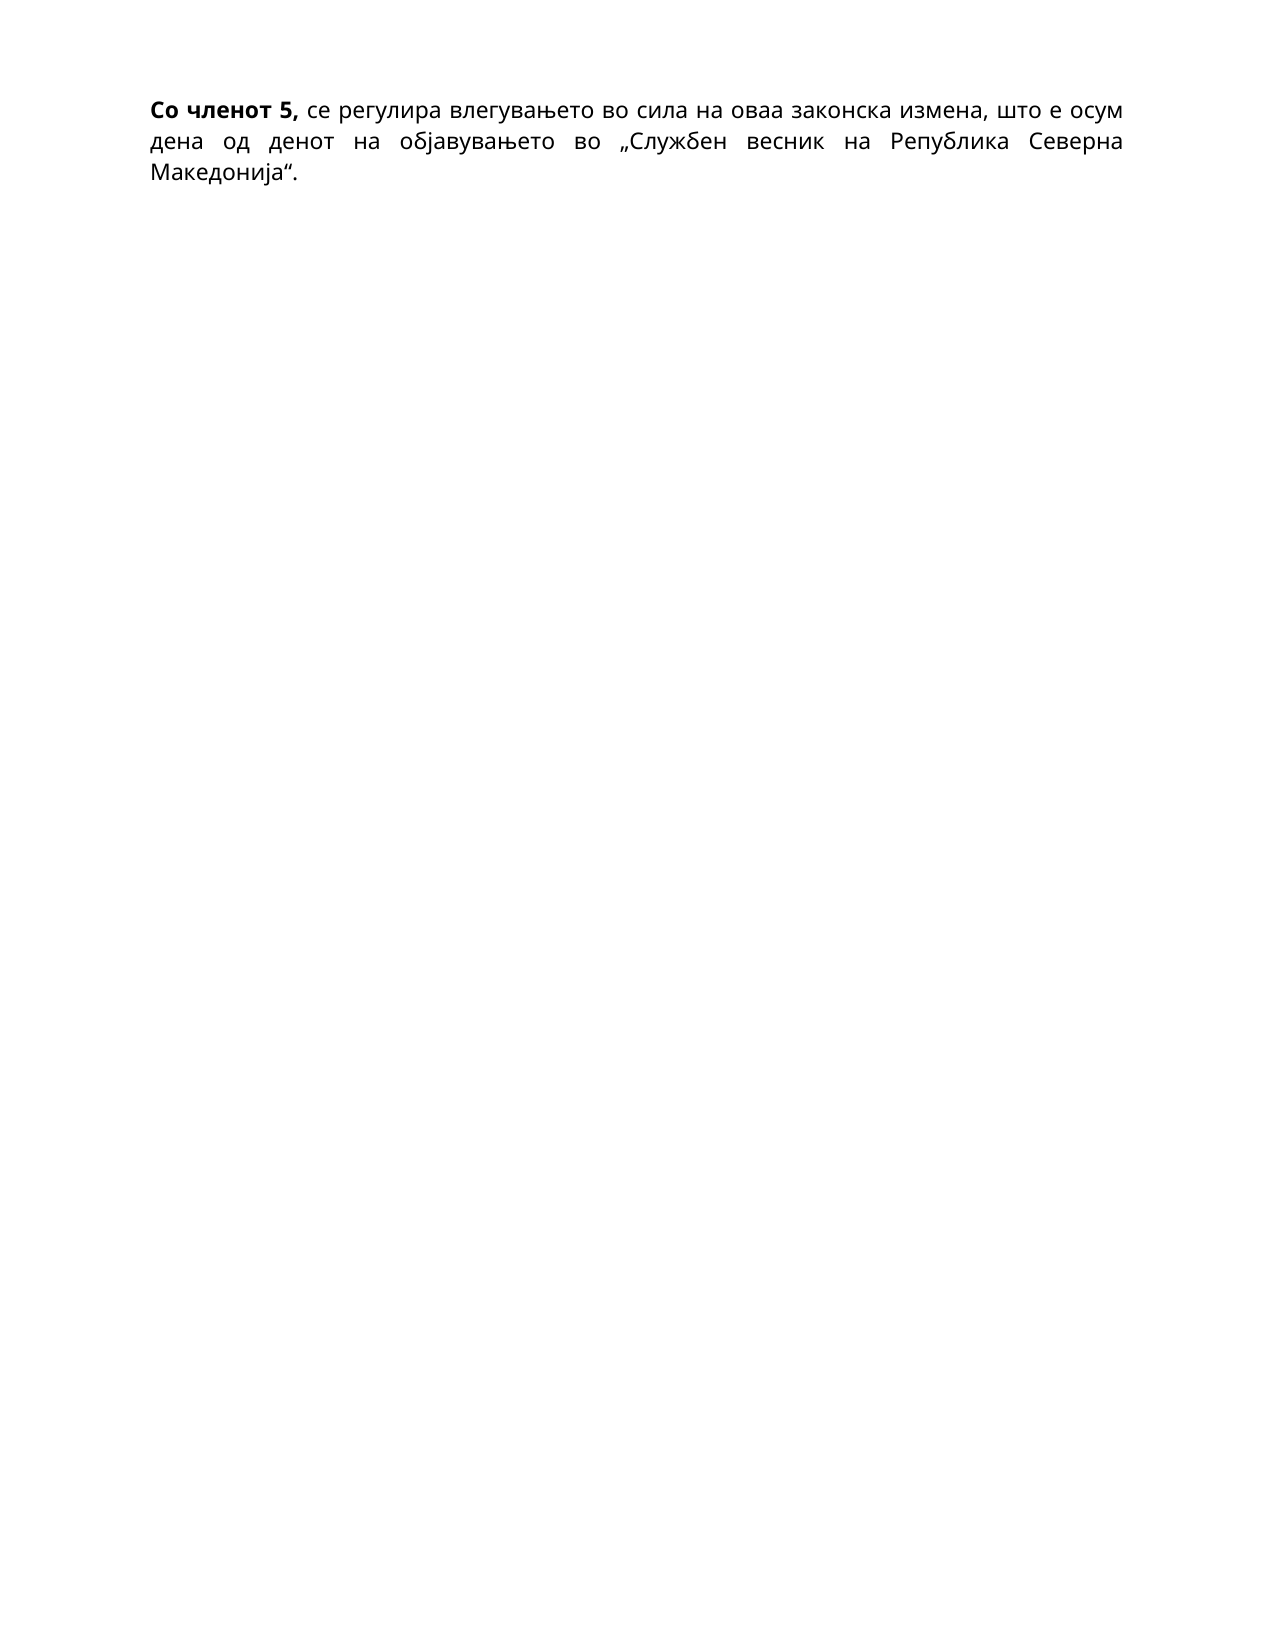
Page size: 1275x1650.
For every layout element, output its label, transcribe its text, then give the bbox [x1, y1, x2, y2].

text Со членот 5, се регулира влегувањето во сила на оваа законска измена, што е осум дена од денот на објавувањето во „Службен весник на Република Северна Македонија“. [150, 94, 1125, 187]
